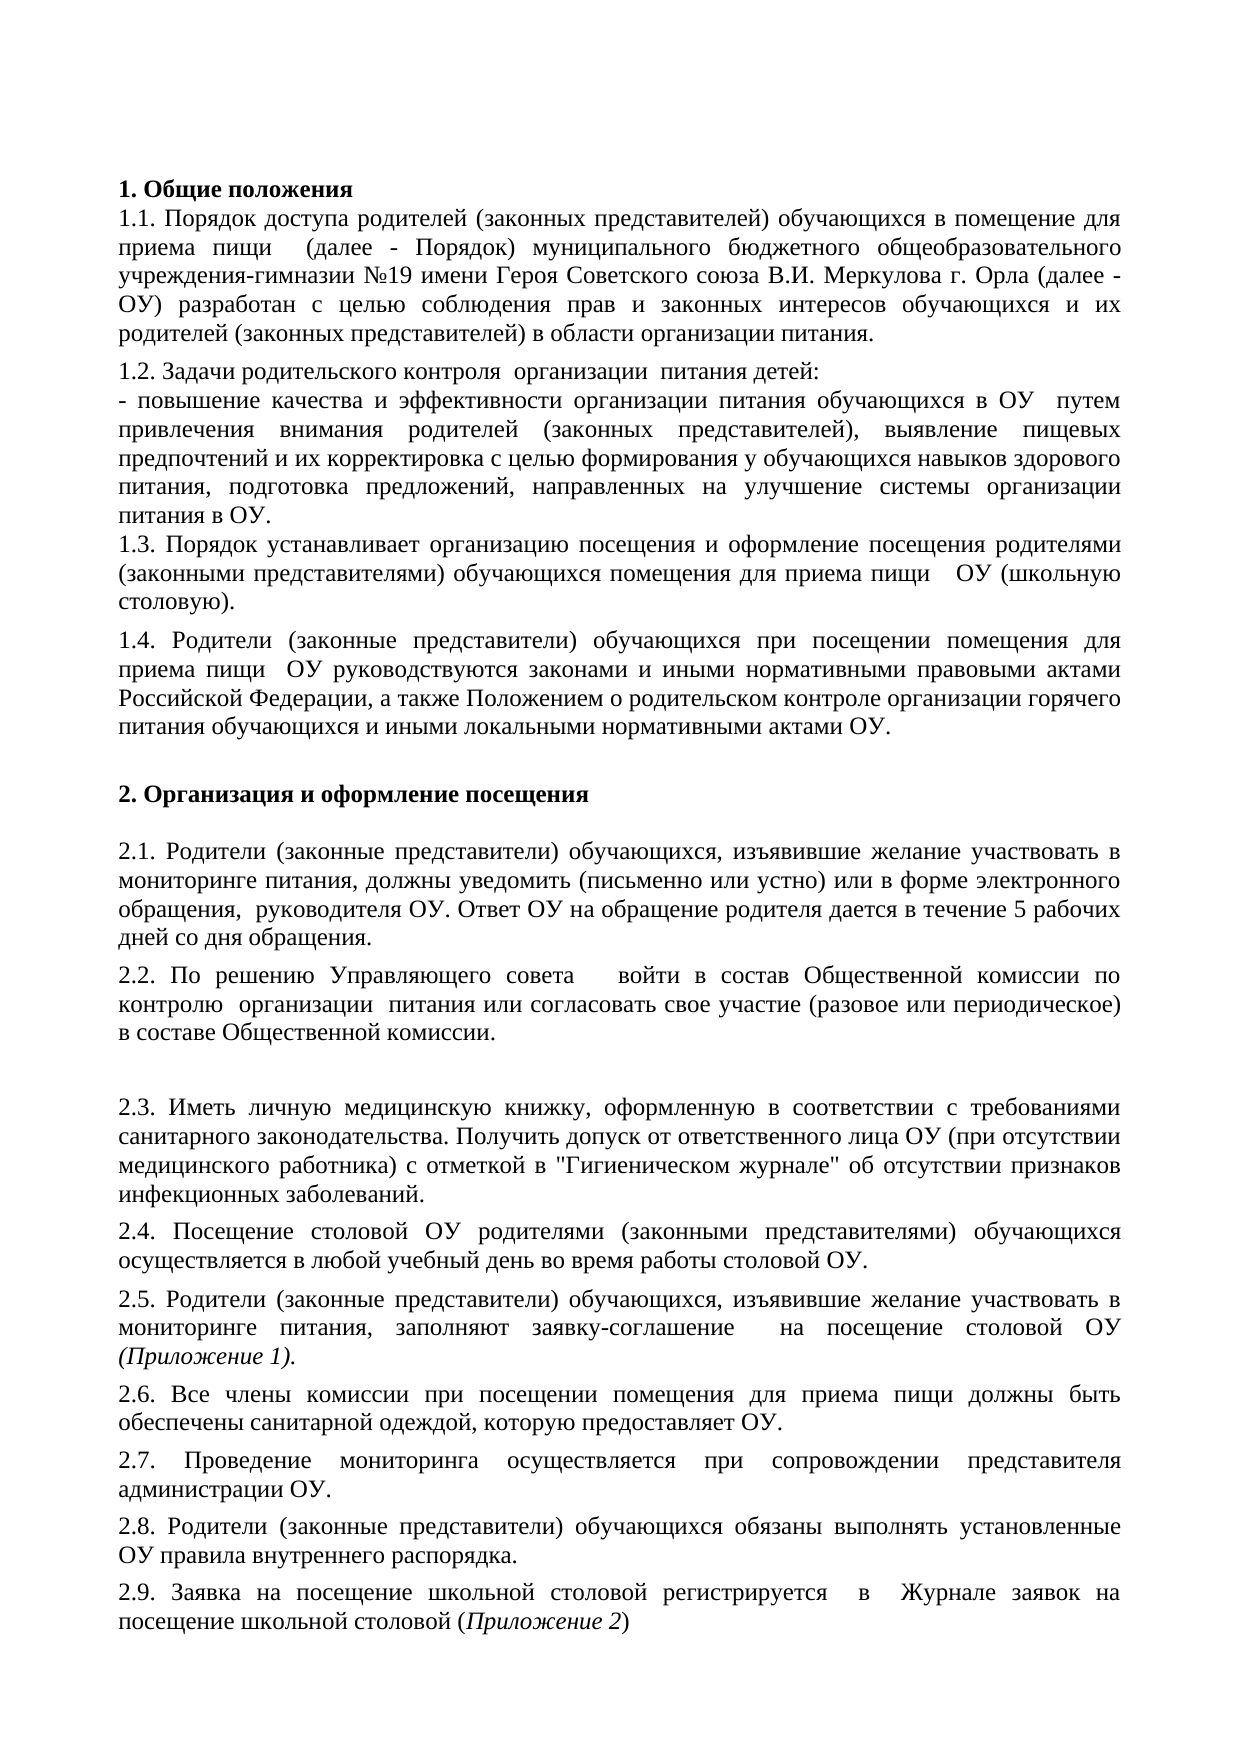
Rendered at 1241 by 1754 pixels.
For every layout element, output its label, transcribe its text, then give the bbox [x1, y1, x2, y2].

text - повышение качества и эффективности организации питания обучающихся в ОУ путем привлечения внимания родителей (законных представителей), выявление пищевых предпочтений и их корректировка с целью формирования у обучающихся навыков здорового питания, подготовка предложений, направленных на улучшение системы организации питания в ОУ. [118, 385, 1122, 529]
text 2.8. Родители (законные представители) обучающихся обязаны выполнять установленные ОУ правила внутреннего распорядка. [118, 1511, 1122, 1569]
text 2. Организация и оформление посещения [118, 779, 1122, 807]
text 2.2. По решению Управляющего совета войти в состав Общественной комиссии по контролю организации питания или согласовать свое участие (разовое или периодическое) в составе Общественной комиссии. [118, 960, 1122, 1046]
text 2.1. Родители (законные представители) обучающихся, изъявившие желание участвовать в мониторинге питания, должны уведомить (письменно или устно) или в форме электронного обращения, руководителя ОУ. Ответ ОУ на обращение родителя дается в течение 5 рабочих дней со дня обращения. [118, 836, 1122, 951]
text 2.4. Посещение столовой ОУ родителями (законными представителями) обучающихся осуществляется в любой учебный день во время работы столовой ОУ. [118, 1216, 1122, 1274]
text 1. Общие положения [118, 174, 1122, 203]
text 1.3. Порядок устанавливает организацию посещения и оформление посещения родителями (законными представителями) обучающихся помещения для приема пищи ОУ (школьную столовую). [118, 529, 1122, 615]
text 2.7. Проведение мониторинга осуществляется при сопровождении представителя администрации ОУ. [118, 1445, 1122, 1502]
text 1.1. Порядок доступа родителей (законных представителей) обучающихся в помещение для приема пищи (далее - Порядок) муниципального бюджетного общеобразовательного учреждения-гимназии №19 имени Героя Советского союза В.И. Меркулова г. Орла (далее - ОУ) разработан с целью соблюдения прав и законных интересов обучающихся и их родителей (законных представителей) в области организации питания. [118, 203, 1122, 347]
text 2.6. Все члены комиссии при посещении помещения для приема пищи должны быть обеспечены санитарной одеждой, которую предоставляет ОУ. [118, 1379, 1122, 1436]
text 2.5. Родители (законные представители) обучающихся, изъявившие желание участвовать в мониторинге питания, заполняют заявку-соглашение на посещение столовой ОУ (Приложение 1). [118, 1284, 1122, 1370]
text 2.3. Иметь личную медицинскую книжку, оформленную в соответствии с требованиями санитарного законодательства. Получить допуск от ответственного лица ОУ (при отсутствии медицинского работника) с отметкой в "Гигиеническом журнале" об отсутствии признаков инфекционных заболеваний. [118, 1092, 1122, 1207]
text 1.4. Родители (законные представители) обучающихся при посещении помещения для приема пищи ОУ руководствуются законами и иными нормативными правовыми актами Российской Федерации, а также Положением о родительском контроле организации горячего питания обучающихся и иными локальными нормативными актами ОУ. [118, 625, 1122, 740]
text 1.2. Задачи родительского контроля организации питания детей: [118, 356, 1122, 385]
text 2.9. Заявка на посещение школьной столовой регистрируется в Журнале заявок на посещение школьной столовой (Приложение 2) [118, 1577, 1122, 1635]
